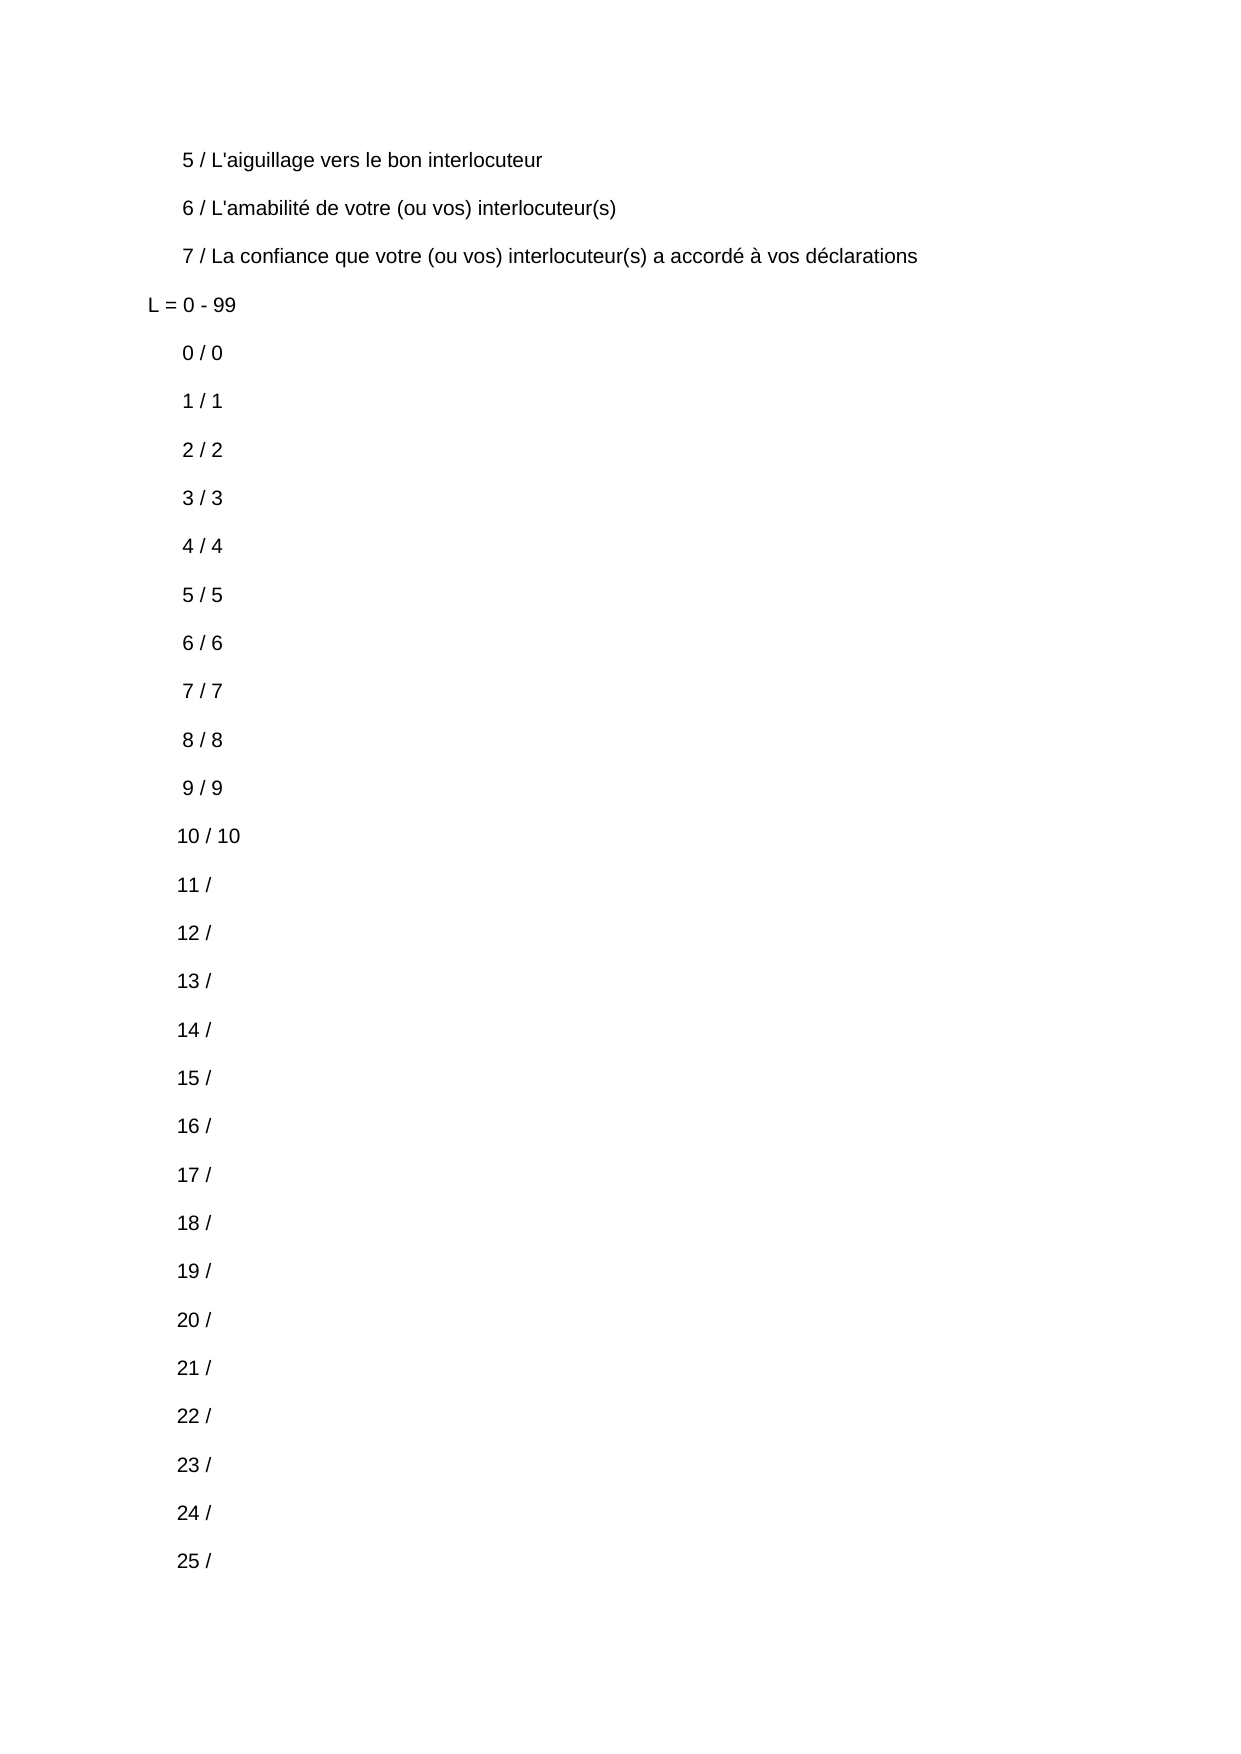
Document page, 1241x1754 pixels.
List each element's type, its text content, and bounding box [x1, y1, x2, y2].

text 17 / [148, 1163, 1093, 1187]
text 2 / 2 [148, 438, 1093, 462]
text 9 / 9 [148, 776, 1093, 800]
text 5 / L'aiguillage vers le bon interlocuteur [148, 148, 1093, 172]
text 7 / 7 [148, 679, 1093, 703]
text 25 / [148, 1549, 1093, 1573]
text 6 / 6 [148, 631, 1093, 655]
text 0 / 0 [148, 341, 1093, 365]
text 12 / [148, 921, 1093, 945]
text 19 / [148, 1259, 1093, 1283]
text 10 / 10 [148, 824, 1093, 848]
text 24 / [148, 1501, 1093, 1525]
text 7 / La confiance que votre (ou vos) interlocuteur(s) a accordé à vos déclarations [148, 244, 1093, 268]
text 11 / [148, 873, 1093, 897]
text 15 / [148, 1066, 1093, 1090]
text 13 / [148, 969, 1093, 993]
text 4 / 4 [148, 534, 1093, 558]
text 14 / [148, 1018, 1093, 1042]
text L = 0 - 99 [148, 293, 1093, 317]
text 18 / [148, 1211, 1093, 1235]
text 20 / [148, 1308, 1093, 1332]
text 21 / [148, 1356, 1093, 1380]
text 3 / 3 [148, 486, 1093, 510]
text 22 / [148, 1404, 1093, 1428]
text 5 / 5 [148, 583, 1093, 607]
text 6 / L'amabilité de votre (ou vos) interlocuteur(s) [148, 196, 1093, 220]
text 1 / 1 [148, 389, 1093, 413]
text 23 / [148, 1453, 1093, 1477]
text 8 / 8 [148, 728, 1093, 752]
text 16 / [148, 1114, 1093, 1138]
